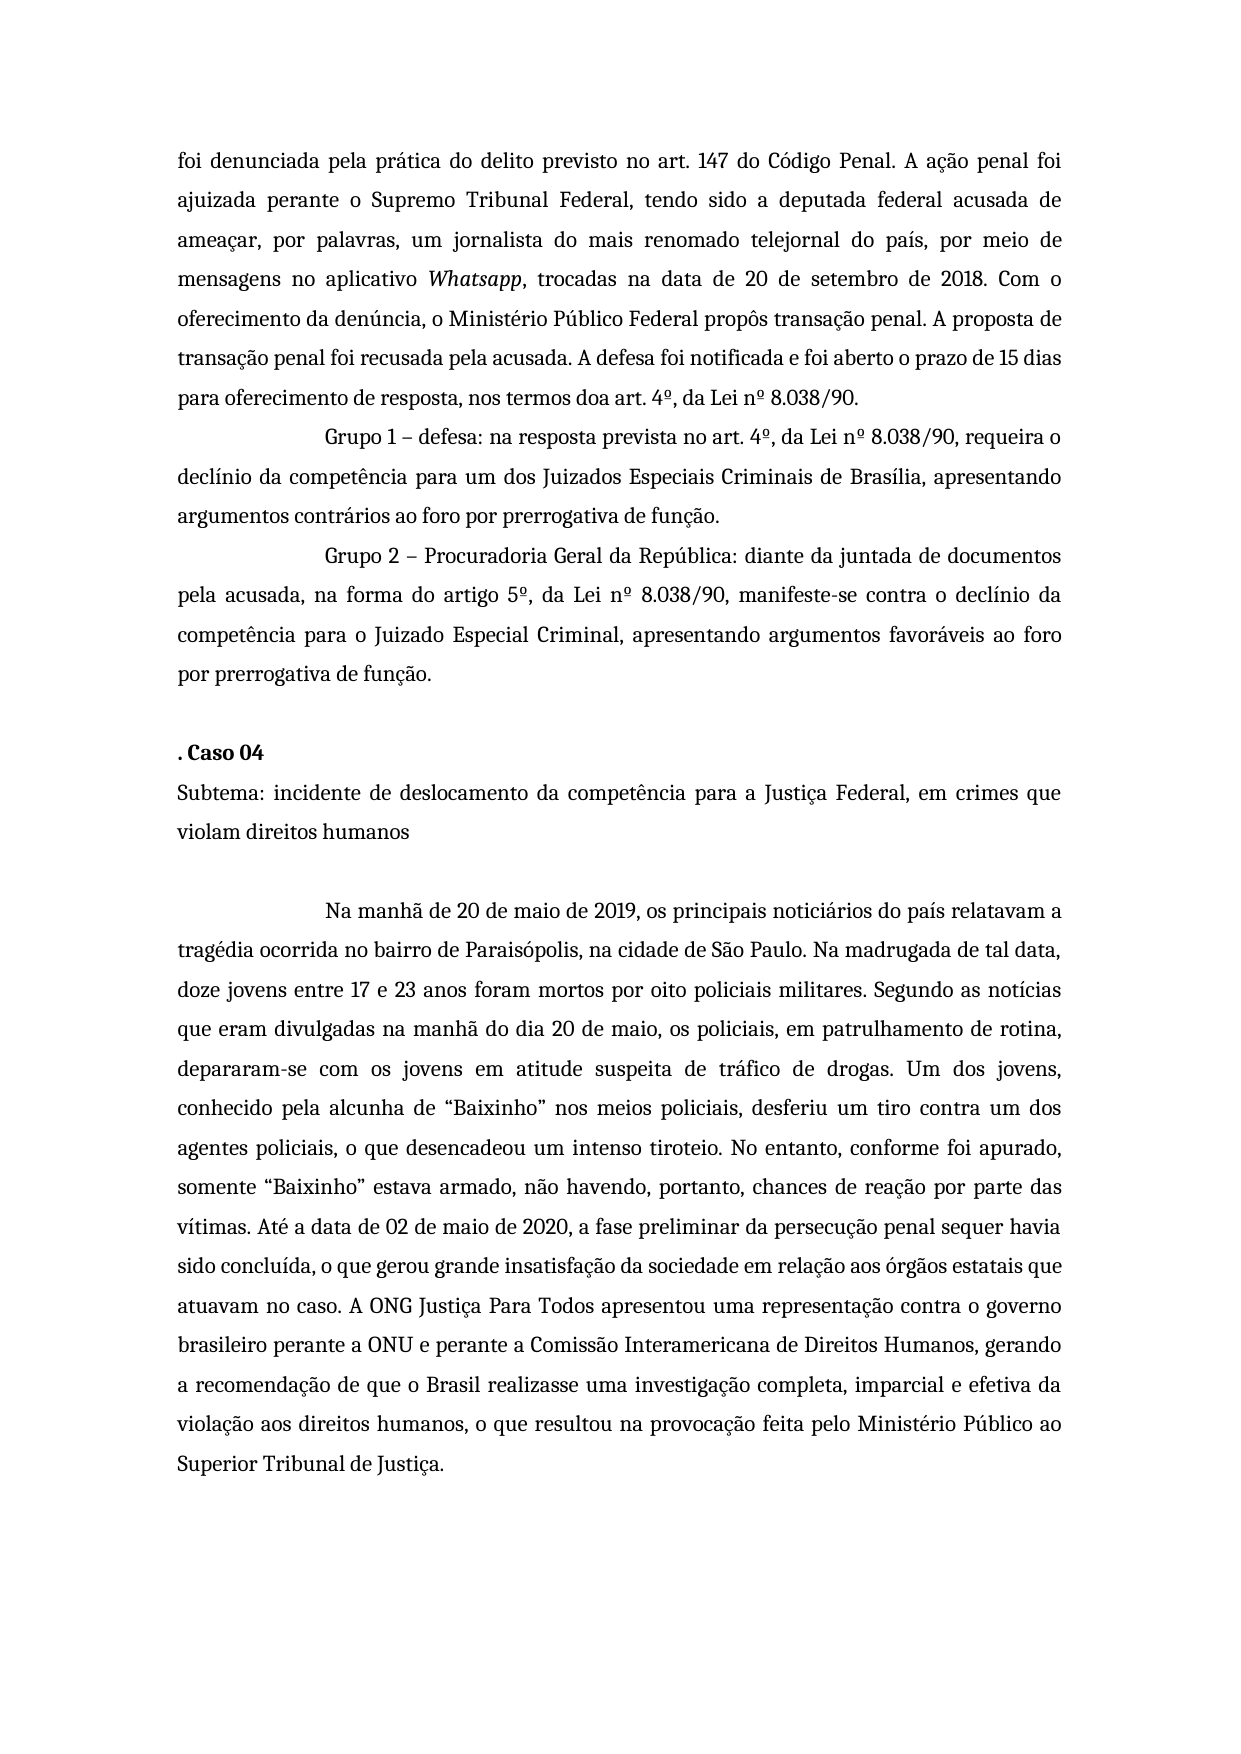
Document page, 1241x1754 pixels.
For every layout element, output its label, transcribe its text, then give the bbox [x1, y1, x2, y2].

text Grupo 1 – defesa: na resposta prevista no art. 4º, da Lei nº 8.038/90, requeira o declínio da competência para um dos Juizados Especiais Criminais de Brasília, apresentando argumentos contrários ao foro por prerrogativa de função. [177, 424, 1063, 529]
text . Caso 04 [177, 740, 1063, 766]
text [177, 148, 1063, 411]
text Grupo 2 – Procuradoria Geral da República: diante da juntada de documentos pela acusada, na forma do artigo 5º, da Lei nº 8.038/90, manifeste-se contra o declínio da competência para o Juizado Especial Criminal, apresentando argumentos favoráveis ao foro por prerrogativa de função. [177, 542, 1063, 687]
text Na manhã de 20 de maio de 2019, os principais noticiários do país relatavam a tragédia ocorrida no bairro de Paraisópolis, na cidade de São Paulo. Na madrugada de tal data, doze jovens entre 17 e 23 anos foram mortos por oito policiais militares. Segundo as notícias que eram divulgadas na manhã do dia 20 de maio, os policiais, em patrulhamento de rotina, depararam-se com os jovens em atitude suspeita de tráfico de drogas. Um dos jovens, conhecido pela alcunha de “Baixinho” nos meios policiais, desferiu um tiro contra um dos agentes policiais, o que desencadeou um intenso tiroteio. No entanto, conforme foi apurado, somente “Baixinho” estava armado, não havendo, portanto, chances de reação por parte das vítimas. Até a data de 02 de maio de 2020, a fase preliminar da persecução penal sequer havia sido concluída, o que gerou grande insatisfação da sociedade em relação aos órgãos estatais que atuavam no caso. A ONG Justiça Para Todos apresentou uma representação contra o governo brasileiro perante a ONU e perante a Comissão Interamericana de Direitos Humanos, gerando a recomendação de que o Brasil realizasse uma investigação completa, imparcial e efetiva da violação aos direitos humanos, o que resultou na provocação feita pelo Ministério Público ao Superior Tribunal de Justiça. [177, 898, 1063, 1477]
text Subtema: incidente de deslocamento da competência para a Justiça Federal, em crimes que violam direitos humanos [177, 779, 1063, 845]
